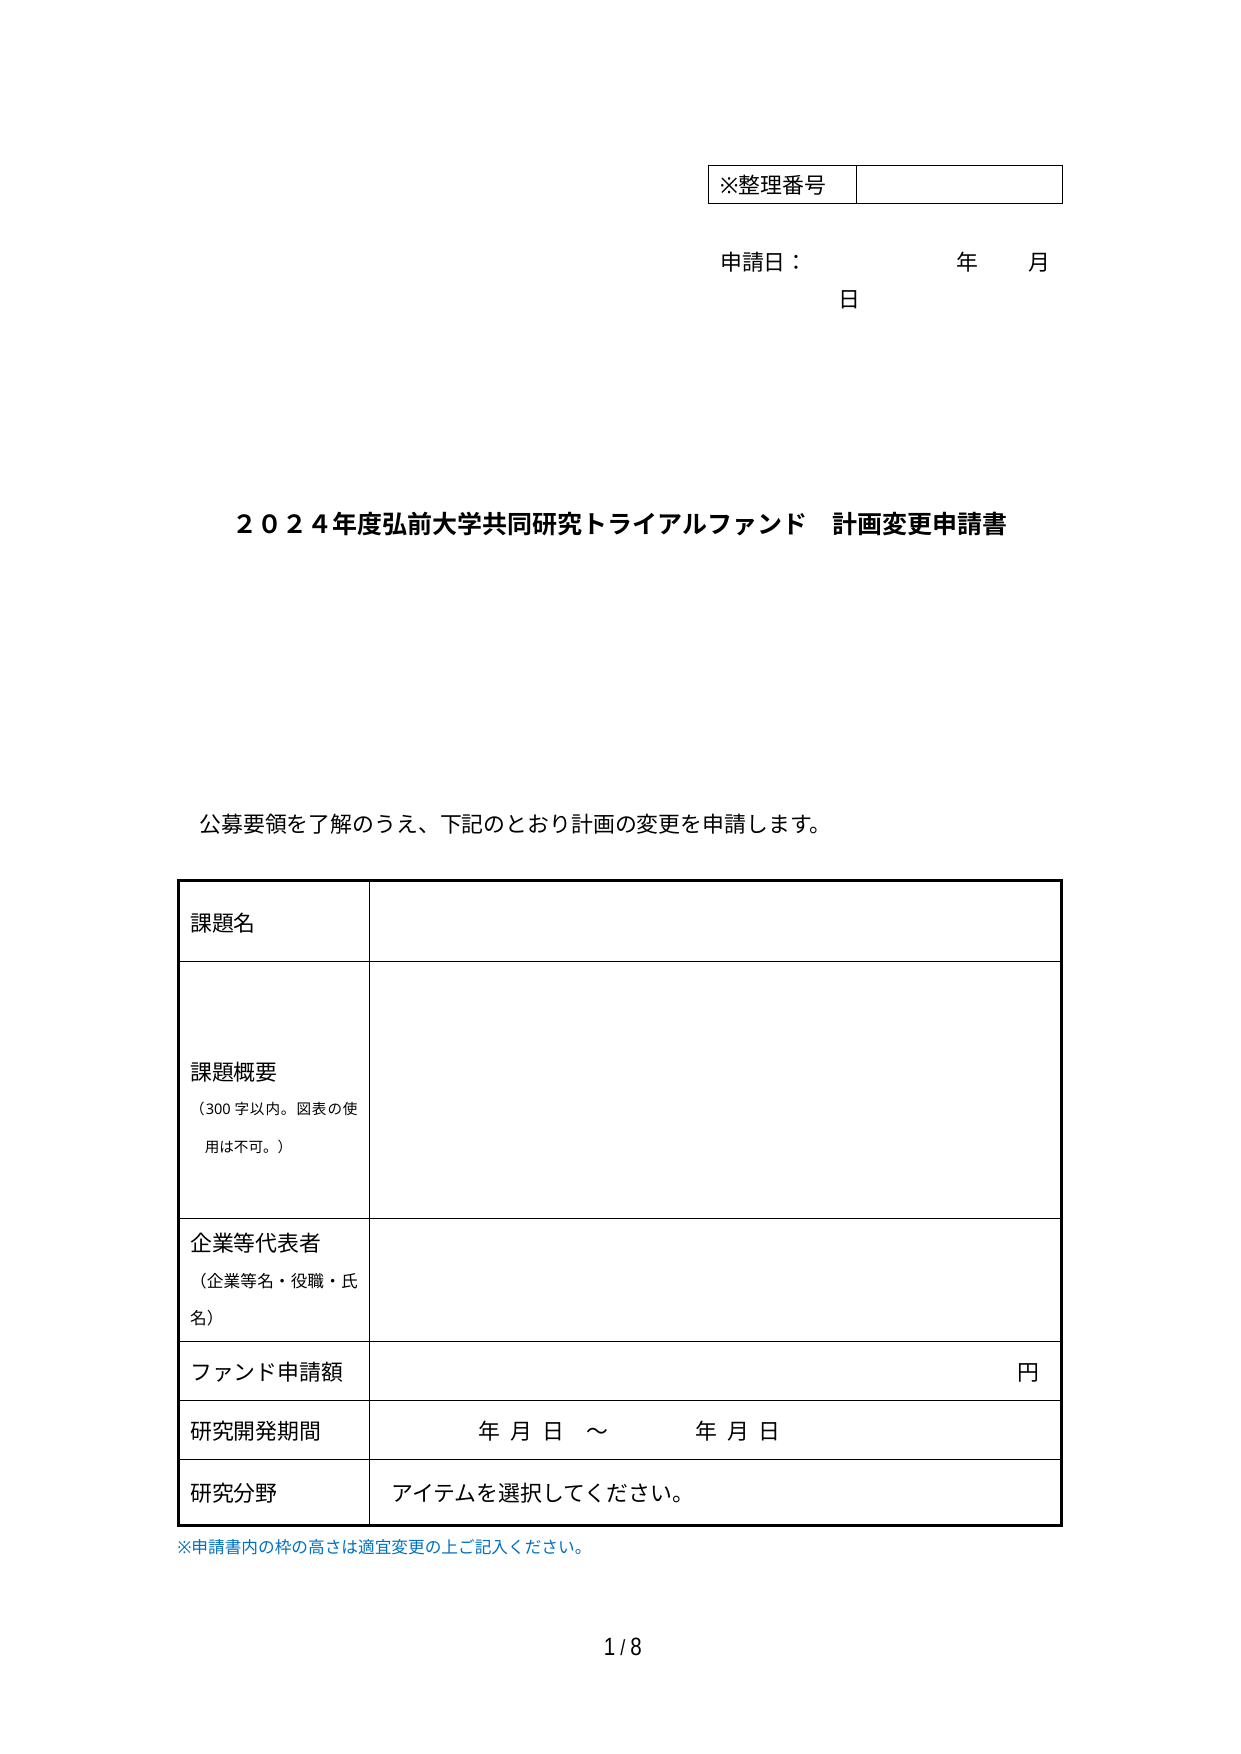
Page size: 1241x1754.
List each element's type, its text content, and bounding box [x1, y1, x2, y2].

table_cell [370, 962, 1060, 1217]
table_header 課題名 [180, 882, 369, 961]
table_header [930, 166, 1062, 203]
table_cell [370, 1219, 1060, 1341]
table_cell 課題概要 （300字以内。図表の使用は不可。） [180, 962, 369, 1217]
table_cell ファンド申請額 [180, 1342, 369, 1400]
table_cell 企業等代表者 （企業等名・役職・氏名） [180, 1219, 369, 1341]
text ２０２４年度弘前大学共同研究トライアルファンド 計画変更申請書 [177, 504, 1063, 542]
table_header [857, 166, 930, 203]
table_header 年 月 日 [827, 242, 1062, 317]
table_cell 年 月 日 ～ 年 月 日 [370, 1401, 1060, 1459]
table_header ※整理番号 [709, 166, 856, 203]
text ※申請書内の枠の高さは適宜変更の上ご記入ください。 [177, 1527, 1063, 1565]
table_header 申請日： [709, 242, 827, 317]
table_cell 円 [370, 1342, 1060, 1400]
table_cell 研究開発期間 [180, 1401, 369, 1459]
text 公募要領を了解のうえ、下記のとおり計画の変更を申請します。 [177, 804, 1063, 842]
table_cell 研究分野 [180, 1460, 369, 1524]
table_header [370, 882, 1060, 961]
